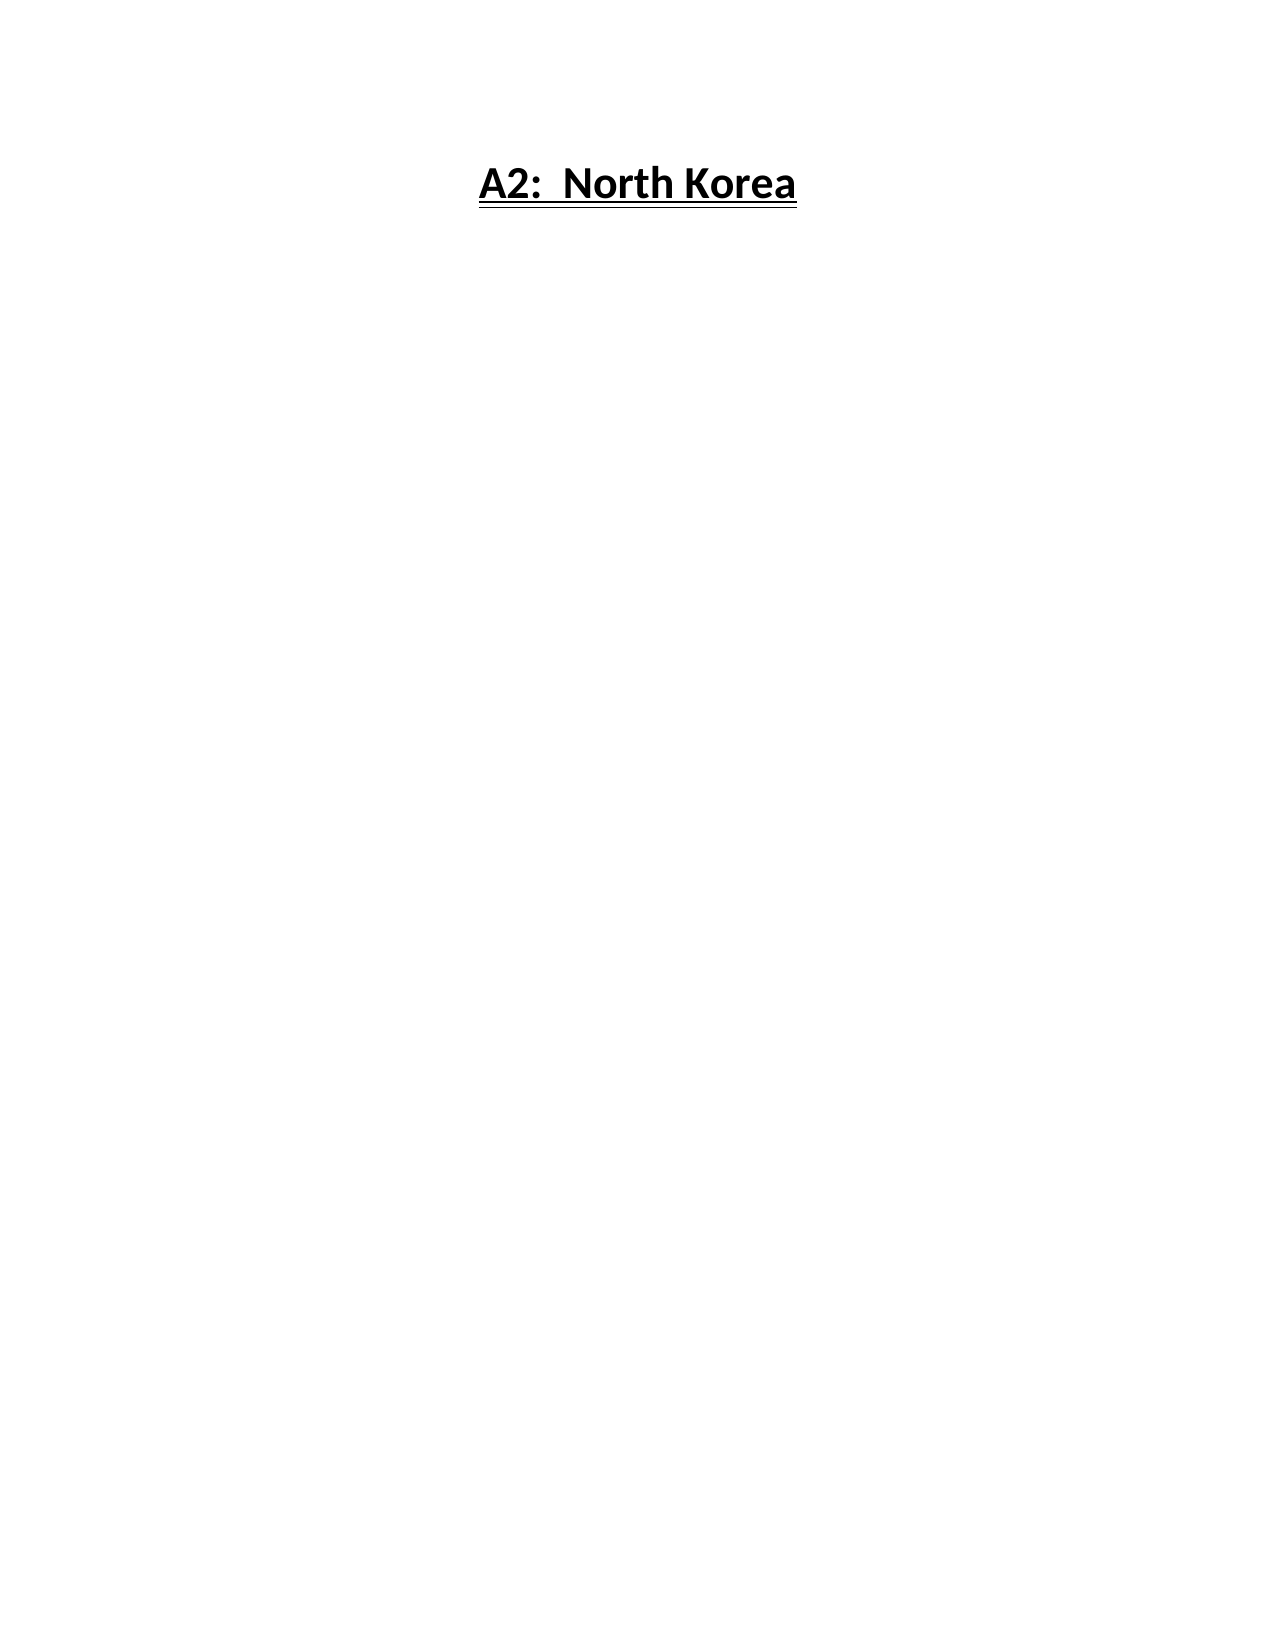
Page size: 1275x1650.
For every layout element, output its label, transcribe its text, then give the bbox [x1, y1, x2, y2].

subtitle A2: North Korea [150, 154, 1125, 210]
